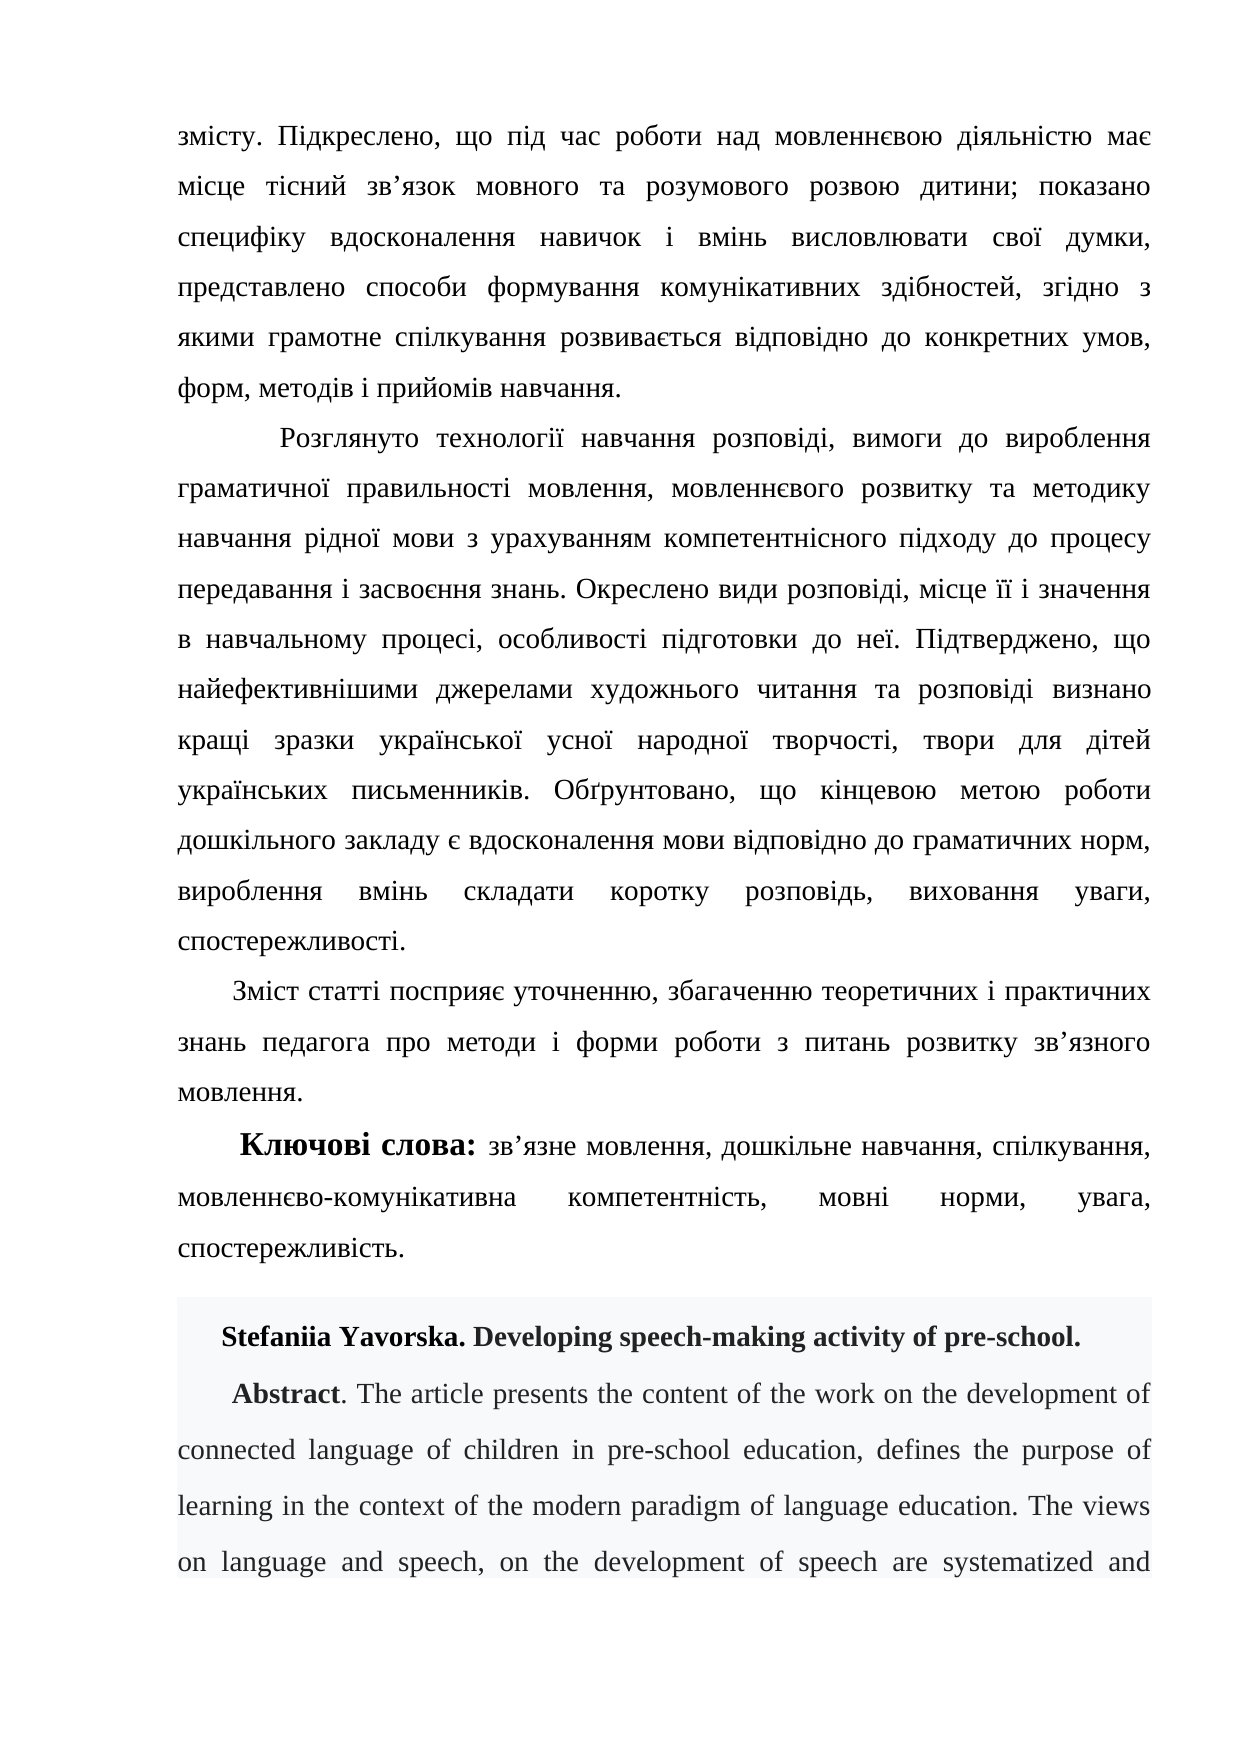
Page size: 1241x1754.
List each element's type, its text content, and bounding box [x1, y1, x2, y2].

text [177, 118, 1152, 403]
text Ключові слова: зв’язне мовлення, дошкільне навчання, спілкування, мовленнєво-комунікативна компетентність, мовні норми, увага, спостережливість. [177, 1124, 1152, 1263]
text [177, 1353, 1152, 1578]
text Stefaniia Yavorska. Developing speech-making activity of pre-school. [177, 1297, 1152, 1353]
text Зміст статті посприяє уточненню, збагаченню теоретичних і практичних знань педагога про методи і форми роботи з питань розвитку зв’язного мовлення. [177, 973, 1152, 1108]
text Розглянуто технології навчання розповіді, вимоги до вироблення граматичної правильності мовлення, мовленнєвого розвитку та методику навчання рідної мови з урахуванням компетентнісного підходу до процесу передавання і засвоєння знань. Окреслено види розповіді, місце її і значення в навчальному процесі, особливості підготовки до неї. Підтверджено, що найефективнішими джерелами художнього читання та розповіді визнано кращі зразки української усної народної творчості, твори для дітей українських письменників. Обґрунтовано, що кінцевою метою роботи дошкільного закладу є вдосконалення мови відповідно до граматичних норм, вироблення вмінь складати коротку розповідь, виховання уваги, спостережливості. [177, 420, 1152, 957]
